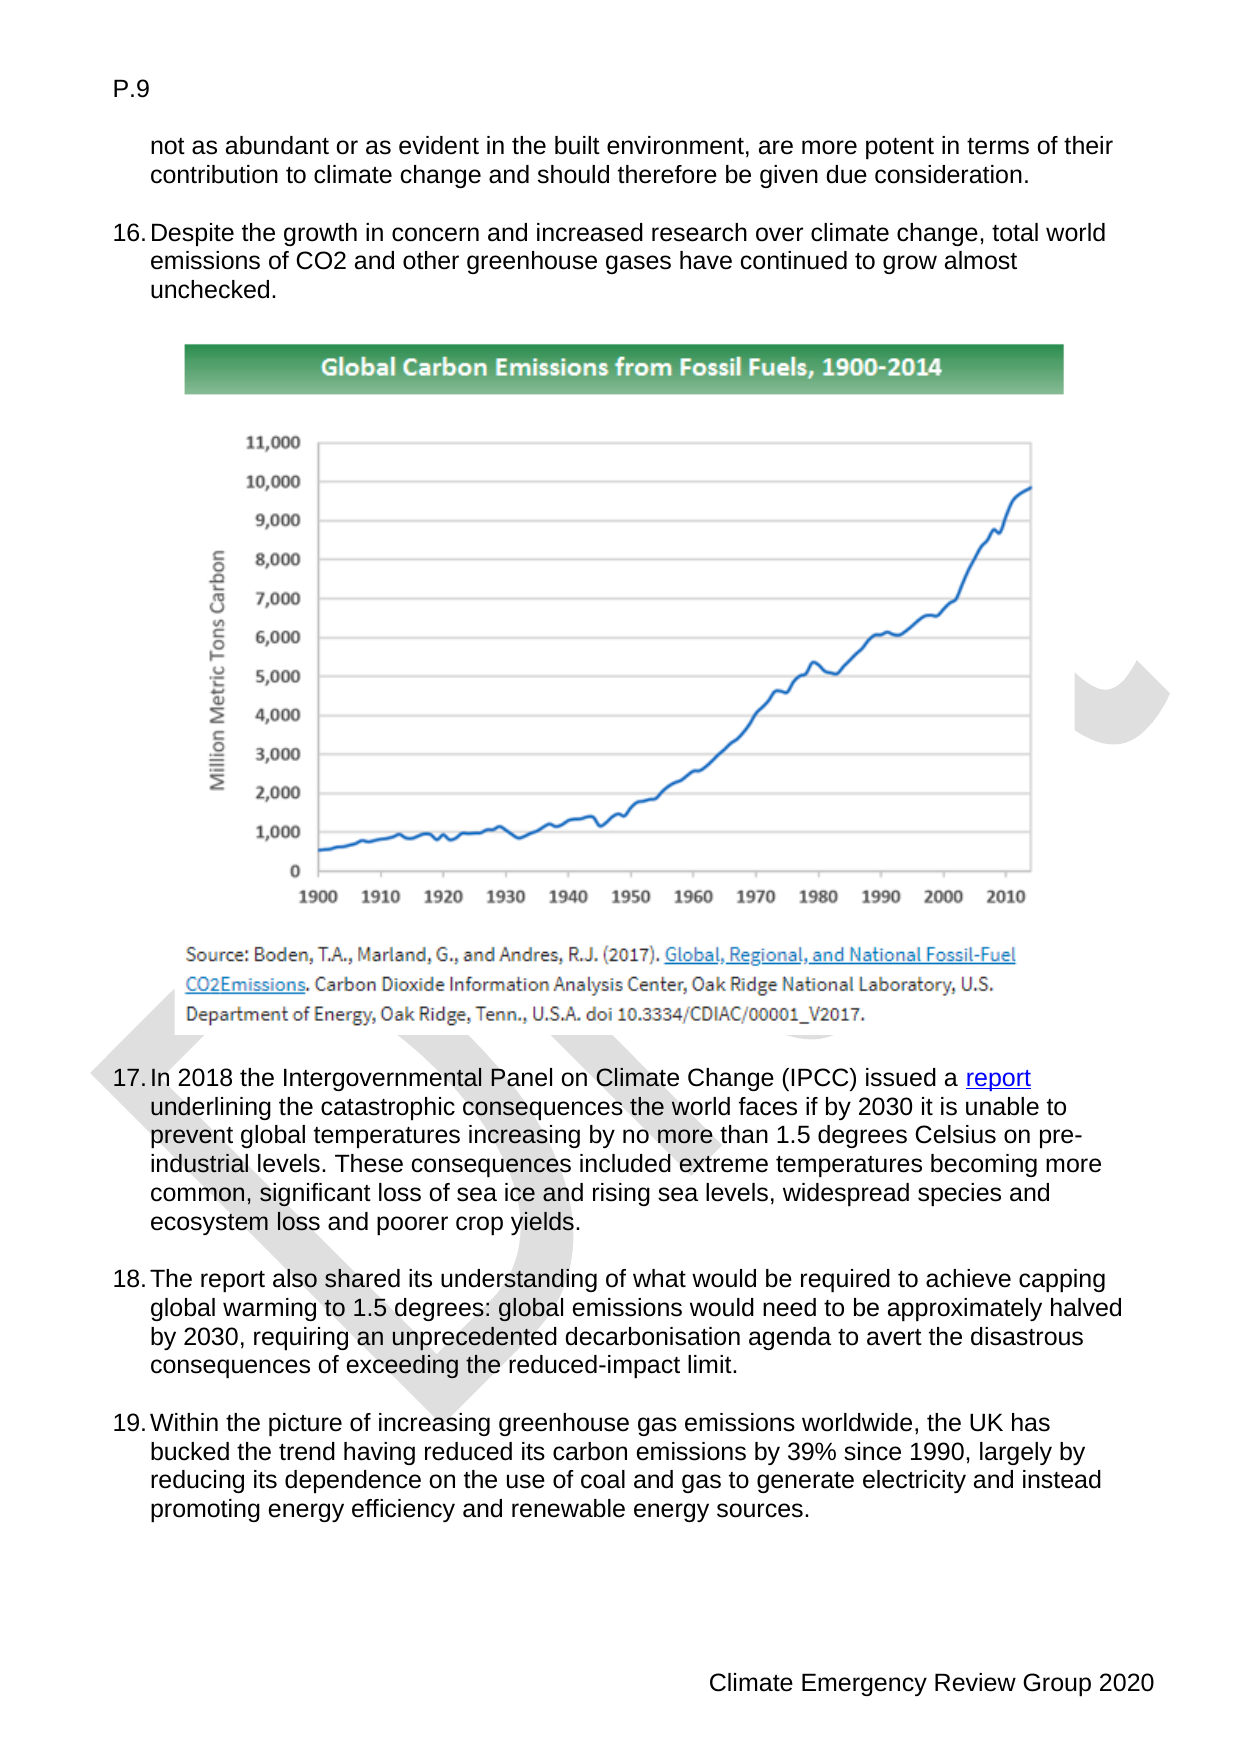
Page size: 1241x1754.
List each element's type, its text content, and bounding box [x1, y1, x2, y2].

list The report also shared its understanding of what would be required to achieve capping global warming to 1.5 degrees: global emissions would need to be approximately halved by 2030, requiring an unprecedented decarbonisation agenda to avert the disastrous consequences of exceeding the reduced-impact limit. [112, 1264, 1137, 1379]
list In 2018 the Intergovernmental Panel on Climate Change (IPCC) issued a report underlining the catastrophic consequences the world faces if by 2030 it is unable to prevent global temperatures increasing by no more than 1.5 degrees Celsius on pre-industrial levels. These consequences included extreme temperatures becoming more common, significant loss of sea ice and rising sea levels, widespread species and ecosystem loss and poorer crop yields. [112, 1063, 1137, 1235]
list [150, 131, 1137, 189]
list Despite the growth in concern and increased research over climate change, total world emissions of CO2 and other greenhouse gases have continued to grow almost unchecked. [112, 217, 1137, 304]
list Within the picture of increasing greenhouse gas emissions worldwide, the UK has bucked the trend having reduced its carbon emissions by 39% since 1990, largely by reducing its dependence on the use of coal and gas to generate electricity and instead promoting energy efficiency and renewable energy sources. [112, 1408, 1137, 1523]
